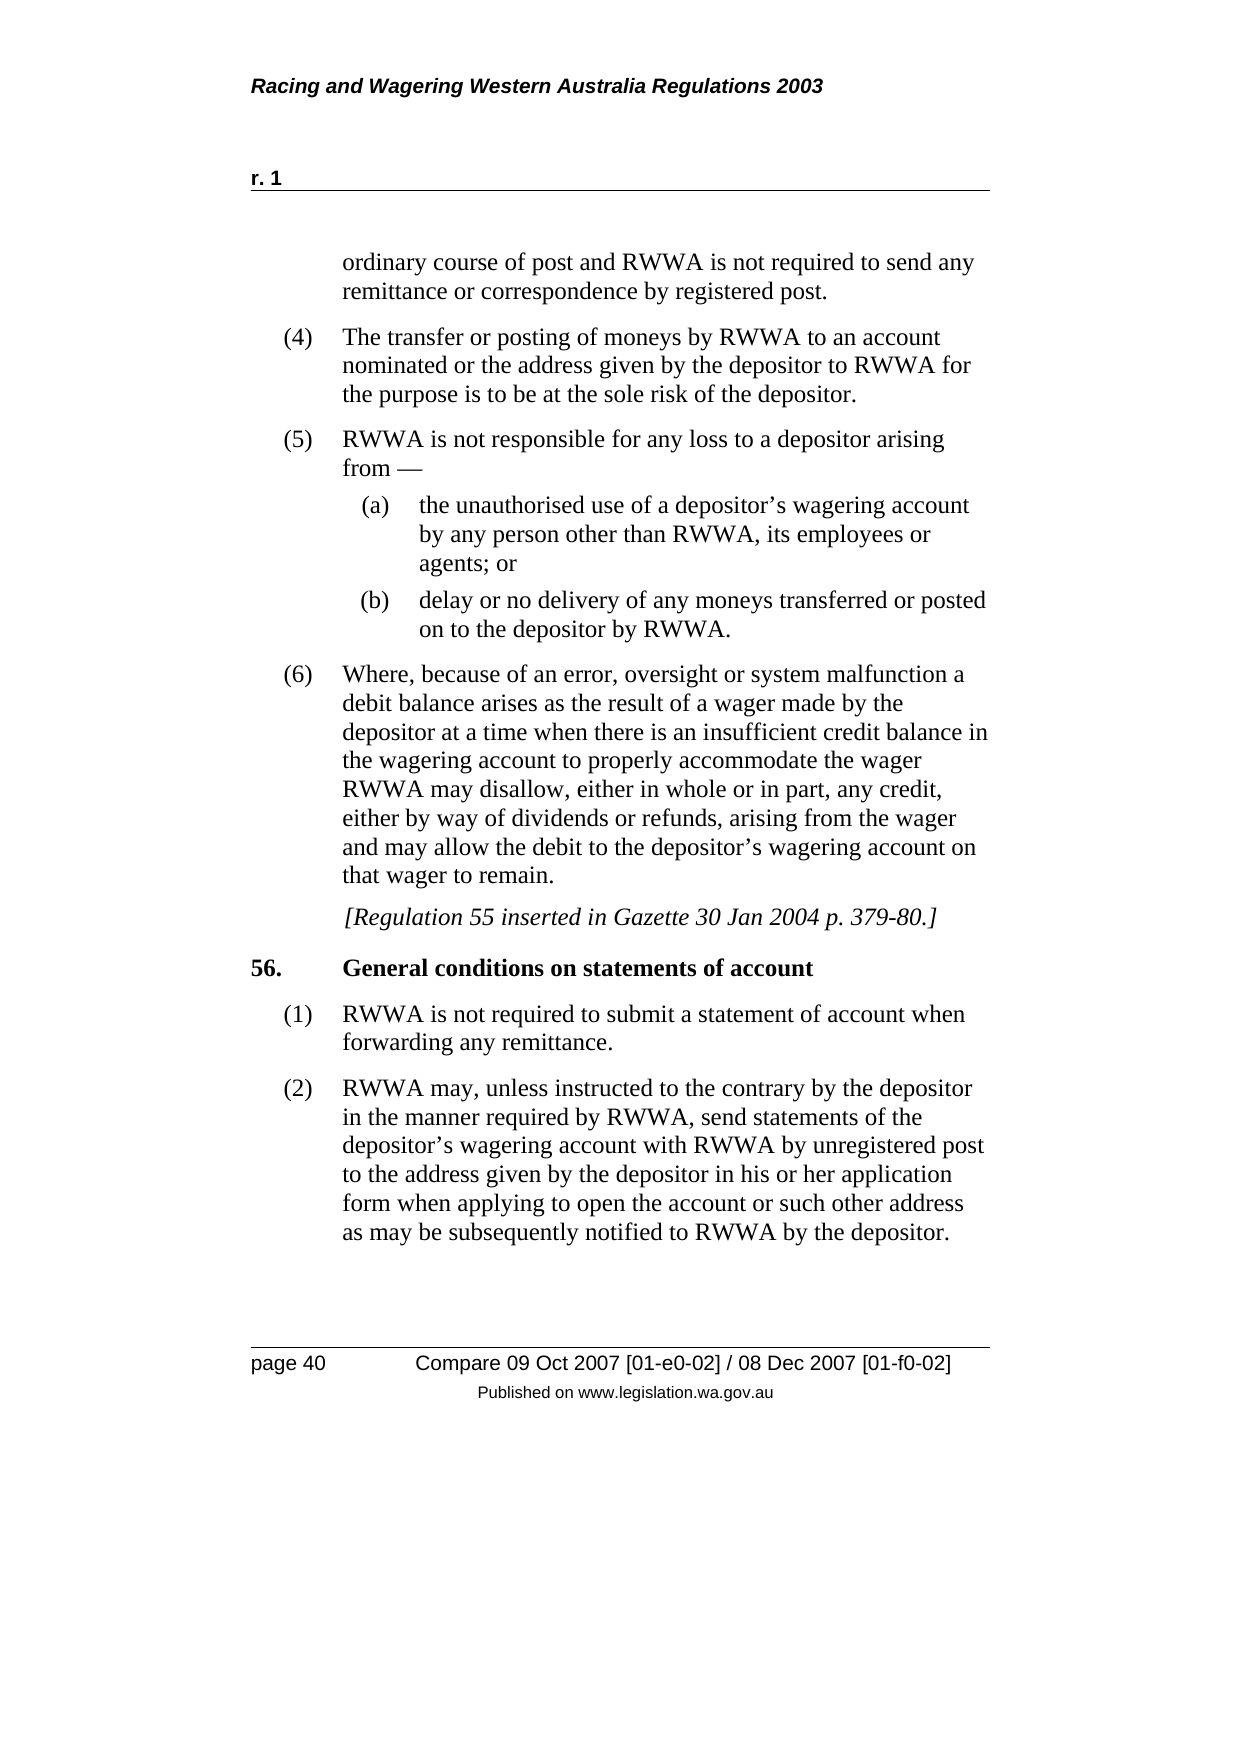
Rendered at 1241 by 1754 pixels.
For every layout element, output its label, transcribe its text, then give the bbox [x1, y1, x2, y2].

text (2) RWWA may, unless instructed to the contrary by the depositor in the manner required by RWWA, send statements of the depositor’s wagering account with RWWA by unregistered post to the address given by the depositor in his or her application form when applying to open the account or such other address as may be subsequently notified to RWWA by the depositor. [251, 1073, 990, 1245]
text (5) RWWA is not responsible for any loss to a depositor arising from — [251, 424, 990, 482]
text (1) RWWA is not required to submit a statement of account when forwarding any remittance. [251, 999, 990, 1056]
text [Regulation 55 inserted in Gazette 30 Jan 2004 p. 379-80.] [251, 902, 990, 930]
text (6) Where, because of an error, oversight or system malfunction a debit balance arises as the result of a wager made by the depositor at a time when there is an insufficient credit balance in the wagering account to properly accommodate the wager RWWA may disallow, either in whole or in part, any credit, either by way of dividends or refunds, arising from the wager and may allow the debit to the depositor’s wagering account on that wager to remain. [251, 659, 990, 889]
text (4) The transfer or posting of moneys by RWWA to an account nominated or the address given by the depositor to RWWA for the purpose is to be at the sole risk of the depositor. [251, 322, 990, 408]
text (b) delay or no delivery of any moneys transferred or posted on to the depositor by RWWA. [251, 585, 990, 642]
subtitle 56. General conditions on statements of account [251, 953, 990, 982]
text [251, 247, 990, 305]
text (a) the unauthorised use of a depositor’s wagering account by any person other than RWWA, its employees or agents; or [251, 490, 990, 577]
